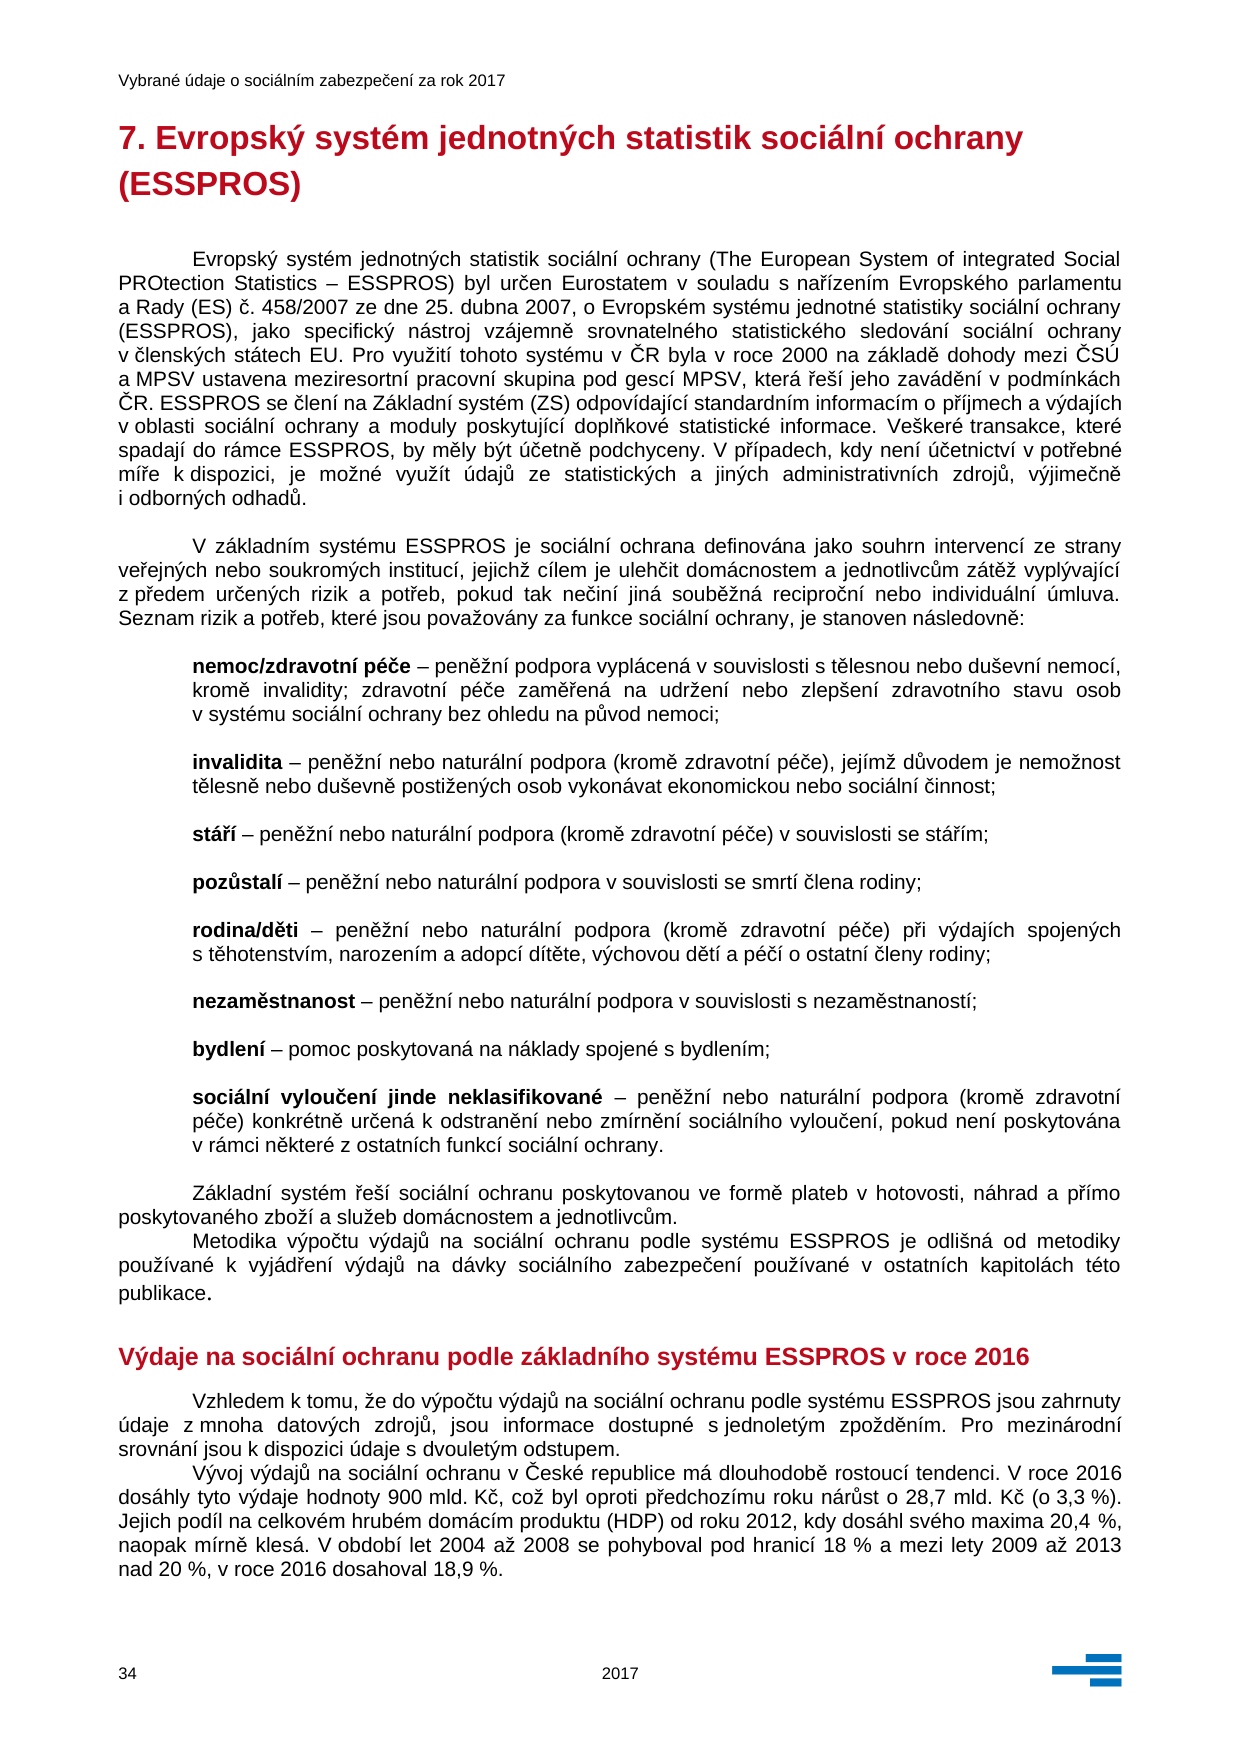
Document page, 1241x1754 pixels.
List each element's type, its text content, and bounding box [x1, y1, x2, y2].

text Základní systém řeší sociální ochranu poskytovanou ve formě plateb v hotovosti, náhrad a přímo poskytovaného zboží a služeb domácnostem a jednotlivcům. [118, 1181, 1122, 1229]
text pozůstalí – peněžní nebo naturální podpora v souvislosti se smrtí člena rodiny; [192, 869, 1122, 893]
text nezaměstnanost – peněžní nebo naturální podpora v souvislosti s nezaměstnaností; [192, 989, 1122, 1013]
text invalidita – peněžní nebo naturální podpora (kromě zdravotní péče), jejímž důvodem je nemožnost tělesně nebo duševně postižených osob vykonávat ekonomickou nebo sociální činnost; [192, 750, 1122, 798]
text Evropský systém jednotných statistik sociální ochrany (The European System of integrated Social PROtection Statistics – ESSPROS) byl určen Eurostatem v souladu s nařízením Evropského parlamentu a Rady (ES) č. 458/2007 ze dne 25. dubna 2007, o Evropském systému jednotné statistiky sociální ochrany (ESSPROS), jako specifický nástroj vzájemně srovnatelného statistického sledování sociální ochrany v členských státech EU. Pro využití tohoto systému v ČR byla v roce 2000 na základě dohody mezi ČSÚ a MPSV ustavena meziresortní pracovní skupina pod gescí MPSV, která řeší jeho zavádění v podmínkách ČR. ESSPROS se člení na Základní systém (ZS) odpovídající standardním informacím o příjmech a výdajích v oblasti sociální ochrany a moduly poskytující doplňkové statistické informace. Veškeré transakce, které spadají do rámce ESSPROS, by měly být účetně podchyceny. V případech, kdy není účetnictví v potřebné míře k dispozici, je možné využít údajů ze statistických a jiných administrativních zdrojů, výjimečně i odborných odhadů. [118, 247, 1122, 510]
text 7. Evropský systém jednotných statistik sociální ochrany (ESSPROS) [118, 118, 1122, 203]
text Metodika výpočtu výdajů na sociální ochranu podle systému ESSPROS je odlišná od metodiky používané k vyjádření výdajů na dávky sociálního zabezpečení používané v ostatních kapitolách této publikace. [118, 1229, 1122, 1306]
text Vývoj výdajů na sociální ochranu v České republice má dlouhodobě rostoucí tendenci. V roce 2016 dosáhly tyto výdaje hodnoty 900 mld. Kč, což byl oproti předchozímu roku nárůst o 28,7 mld. Kč (o 3,3 %). Jejich podíl na celkovém hrubém domácím produktu (HDP) od roku 2012, kdy dosáhl svého maxima 20,4 %, naopak mírně klesá. V období let 2004 až 2008 se pohyboval pod hranicí 18 % a mezi lety 2009 až 2013 nad 20 %, v roce 2016 dosahoval 18,9 %. [118, 1461, 1122, 1581]
picture [1051, 1653, 1122, 1687]
text Vzhledem k tomu, že do výpočtu výdajů na sociální ochranu podle systému ESSPROS jsou zahrnuty údaje z mnoha datových zdrojů, jsou informace dostupné s jednoletým zpožděním. Pro mezinárodní srovnání jsou k dispozici údaje s dvouletým odstupem. [118, 1389, 1122, 1461]
text nemoc/zdravotní péče – peněžní podpora vyplácená v souvislosti s tělesnou nebo duševní nemocí, kromě invalidity; zdravotní péče zaměřená na udržení nebo zlepšení zdravotního stavu osob v systému sociální ochrany bez ohledu na původ nemoci; [192, 654, 1122, 726]
text sociální vyloučení jinde neklasifikované – peněžní nebo naturální podpora (kromě zdravotní péče) konkrétně určená k odstranění nebo zmírnění sociálního vyloučení, pokud není poskytována v rámci některé z ostatních funkcí sociální ochrany. [192, 1085, 1122, 1157]
text rodina/děti – peněžní nebo naturální podpora (kromě zdravotní péče) při výdajích spojených s těhotenstvím, narozením a adopcí dítěte, výchovou dětí a péčí o ostatní členy rodiny; [192, 917, 1122, 965]
text stáří – peněžní nebo naturální podpora (kromě zdravotní péče) v souvislosti se stářím; [192, 822, 1122, 846]
text V základním systému ESSPROS je sociální ochrana definována jako souhrn intervencí ze strany veřejných nebo soukromých institucí, jejichž cílem je ulehčit domácnostem a jednotlivcům zátěž vyplývající z předem určených rizik a potřeb, pokud tak nečiní jiná souběžná reciproční nebo individuální úmluva. Seznam rizik a potřeb, které jsou považovány za funkce sociální ochrany, je stanoven následovně: [118, 534, 1122, 630]
text bydlení – pomoc poskytovaná na náklady spojené s bydlením; [192, 1037, 1122, 1061]
subtitle Výdaje na sociální ochranu podle základního systému ESSPROS v roce 2016 [118, 1342, 1122, 1371]
